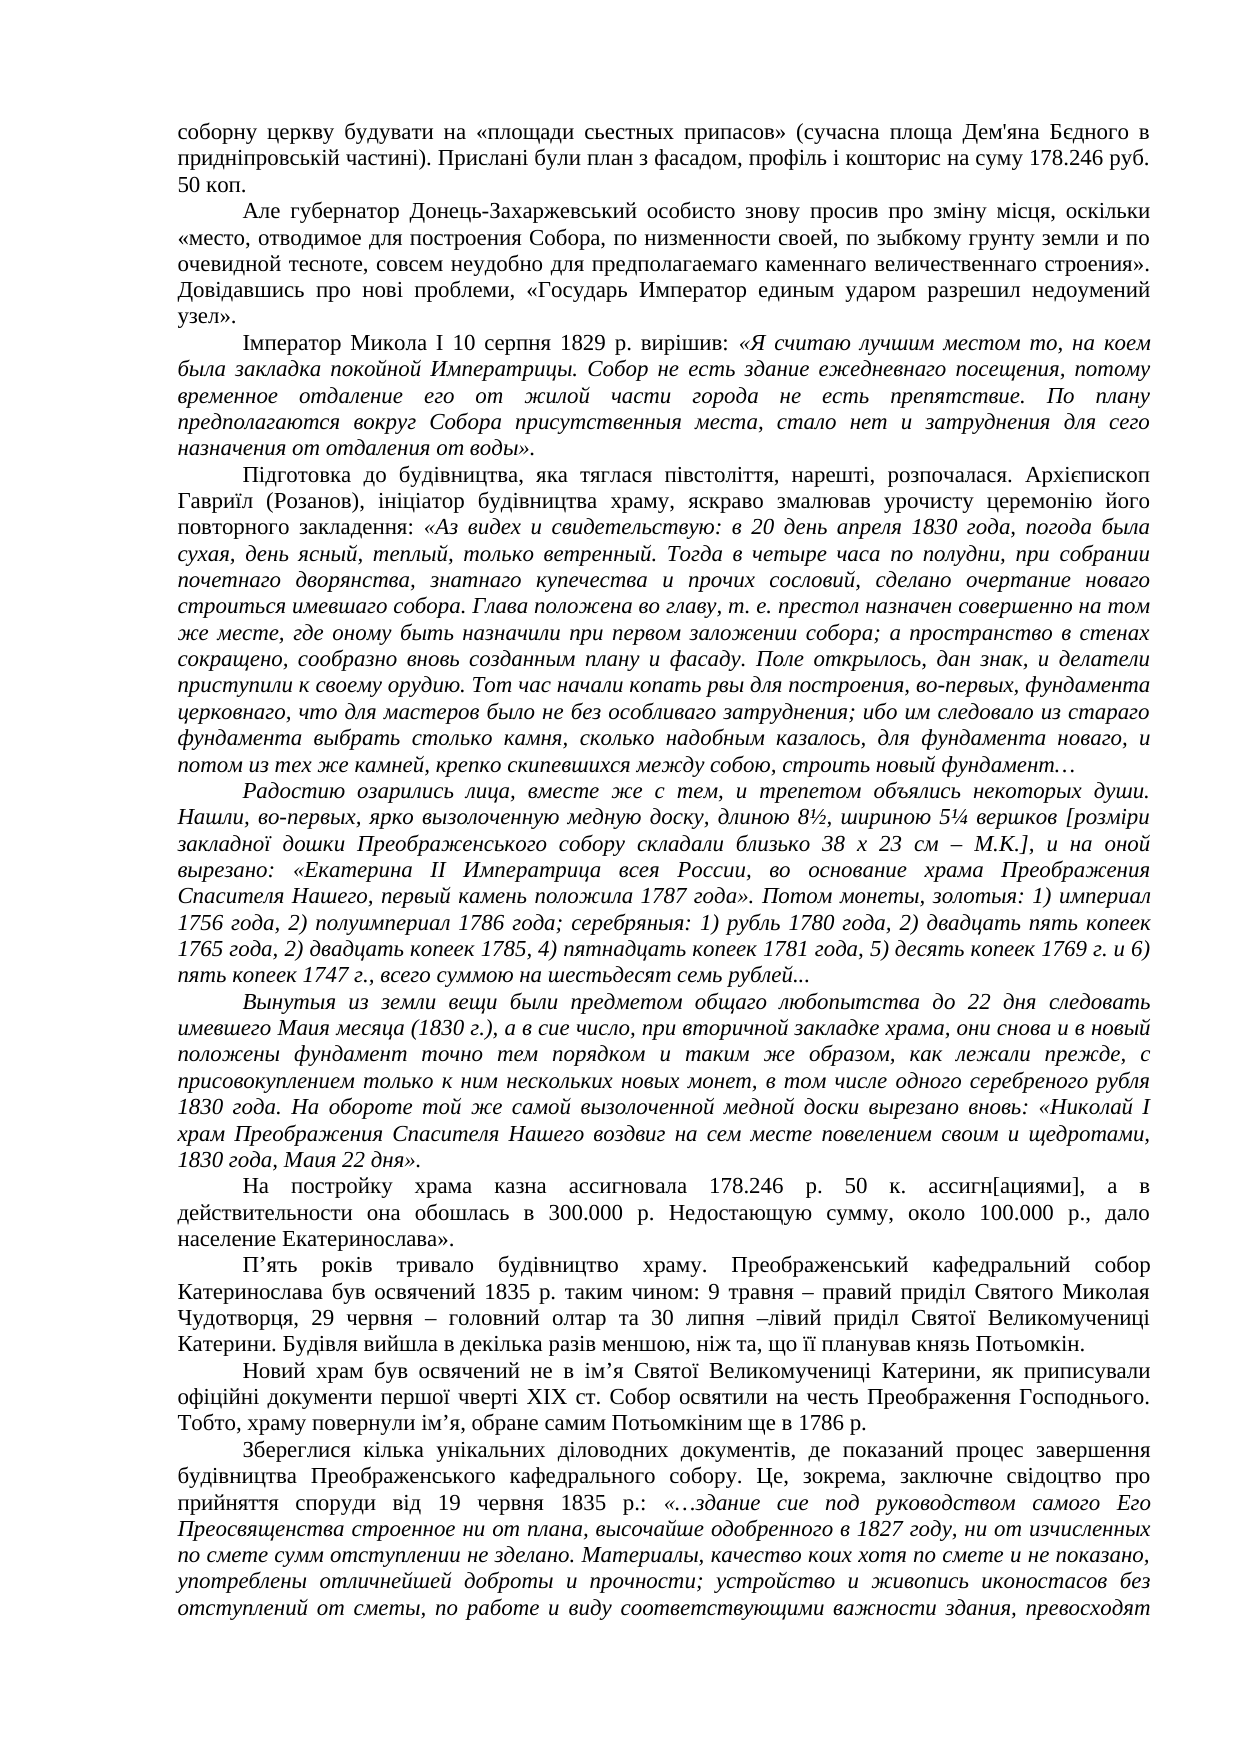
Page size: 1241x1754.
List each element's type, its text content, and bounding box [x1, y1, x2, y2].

text Підготовка до будівництва, яка тяглася півстоліття, нарешті, розпочалася. Архієпископ Гавриїл (Розанов), ініціатор будівництва храму, яскраво змалював урочисту церемонію його повторного закладення: «Аз видех и свидетельствую: в 20 день апреля 1830 года, погода была сухая, день ясный, теплый, только ветренный. Тогда в четыре часа по полудни, при собрании почетнаго дворянства, знатнаго купечества и прочих сословий, сделано очертание новаго строиться имевшаго собора. Глава положена во главу, т. е. престол назначен совершенно на том же месте, где оному быть назначили при первом заложении собора; а пространство в стенах сокращено, сообразно вновь созданным плану и фасаду. Поле открылось, дан знак, и делатели приступили к своему орудию. Тот час начали копать рвы для построения, во-первых, фундамента церковнаго, что для мастеров было не без особливаго затруднения; ибо им следовало из стараго фундамента выбрать столько камня, сколько надобным казалось, для фундамента новаго, и потом из тех же камней, крепко скипевшихся между собою, строить новый фундамент… [177, 461, 1152, 777]
text Імператор Микола I 10 серпня 1829 р. вирішив: «Я считаю лучшим местом то, на коем была закладка покойной Императрицы. Собор не есть здание ежедневнаго посещения, потому временное отдаление его от жилой части города не есть препятствие. По плану предполагаются вокруг Собора присутственныя места, стало нет и затруднения для сего назначения от отдаления от воды». [177, 329, 1152, 461]
text Але губернатор Донець-Захаржевський особисто знову просив про зміну місця, оскільки «место, отводимое для построения Собора, по низменности своей, по зыбкому грунту земли и по очевидной тесноте, совсем неудобно для предполагаемаго каменнаго величественнаго строения». Довідавшись про нові проблеми, «Государь Император единым ударом разрешил недоумений узел». [177, 197, 1152, 329]
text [177, 118, 1152, 197]
text На постройку храма казна ассигновала 178.246 р. 50 к. ассигн[ациями], а в действительности она обошлась в 300.000 р. Недостающую сумму, около 100.000 р., дало население Екатеринослава». [177, 1172, 1152, 1251]
text П’ять років тривало будівництво храму. Преображенський кафедральний собор Катеринослава був освячений 1835 р. таким чином: 9 травня – правий приділ Святого Миколая Чудотворця, 29 червня – головний олтар та 30 липня –лівий приділ Святої Великомучениці Катерини. Будівля вийшла в декілька разів меншою, ніж та, що її планував князь Потьомкін. [177, 1251, 1152, 1357]
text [177, 1436, 1152, 1620]
text Радостию озарились лица, вместе же с тем, и трепетом объялись некоторых души. Нашли, во-первых, ярко вызолоченную медную доску, длиною 8½, шириною 5¼ вершков [розміри закладної дошки Преображенського собору складали близько 38 х – М.К.], и на оной вырезано: «Екатерина II Императрица всея России, во основание храма Преображения Спасителя Нашего, первый камень положила 1787 года». Потом монеты, золотыя: 1) империал 1756 года, 2) полуимпериал 1786 года; серебряныя: 1) рубль 1780 года, 2) двадцать пять копеек 1765 года, 2) двадцать копеек 1785, 4) пятнадцать копеек 1781 года, 5) десять копеек . и 6) пять копеек ., всего суммою на шестьдесят семь рублей... [177, 777, 1152, 988]
text Новий храм був освячений не в ім’я Святої Великомучениці Катерини, як приписували офіційні документи першої чверті ХІХ ст. Собор освятили на честь Преображення Господнього. Тобто, храму повернули ім’я, обране самим Потьомкіним ще в 1786 р. [177, 1357, 1152, 1436]
text Вынутыя из земли вещи были предметом общаго любопытства до 22 дня следовать имевшего Маия месяца (.), а в сие число, при вторичной закладке храма, они снова и в новый положены фундамент точно тем порядком и таким же образом, как лежали прежде, с присовокуплением только к ним нескольких новых монет, в том числе одного серебреного рубля 1830 года. На обороте той же самой вызолоченной медной доски вырезано вновь: «Николай I храм Преображения Спасителя Нашего воздвиг на сем месте повелением своим и щедротами, 1830 года, Маия 22 дня». [177, 988, 1152, 1172]
